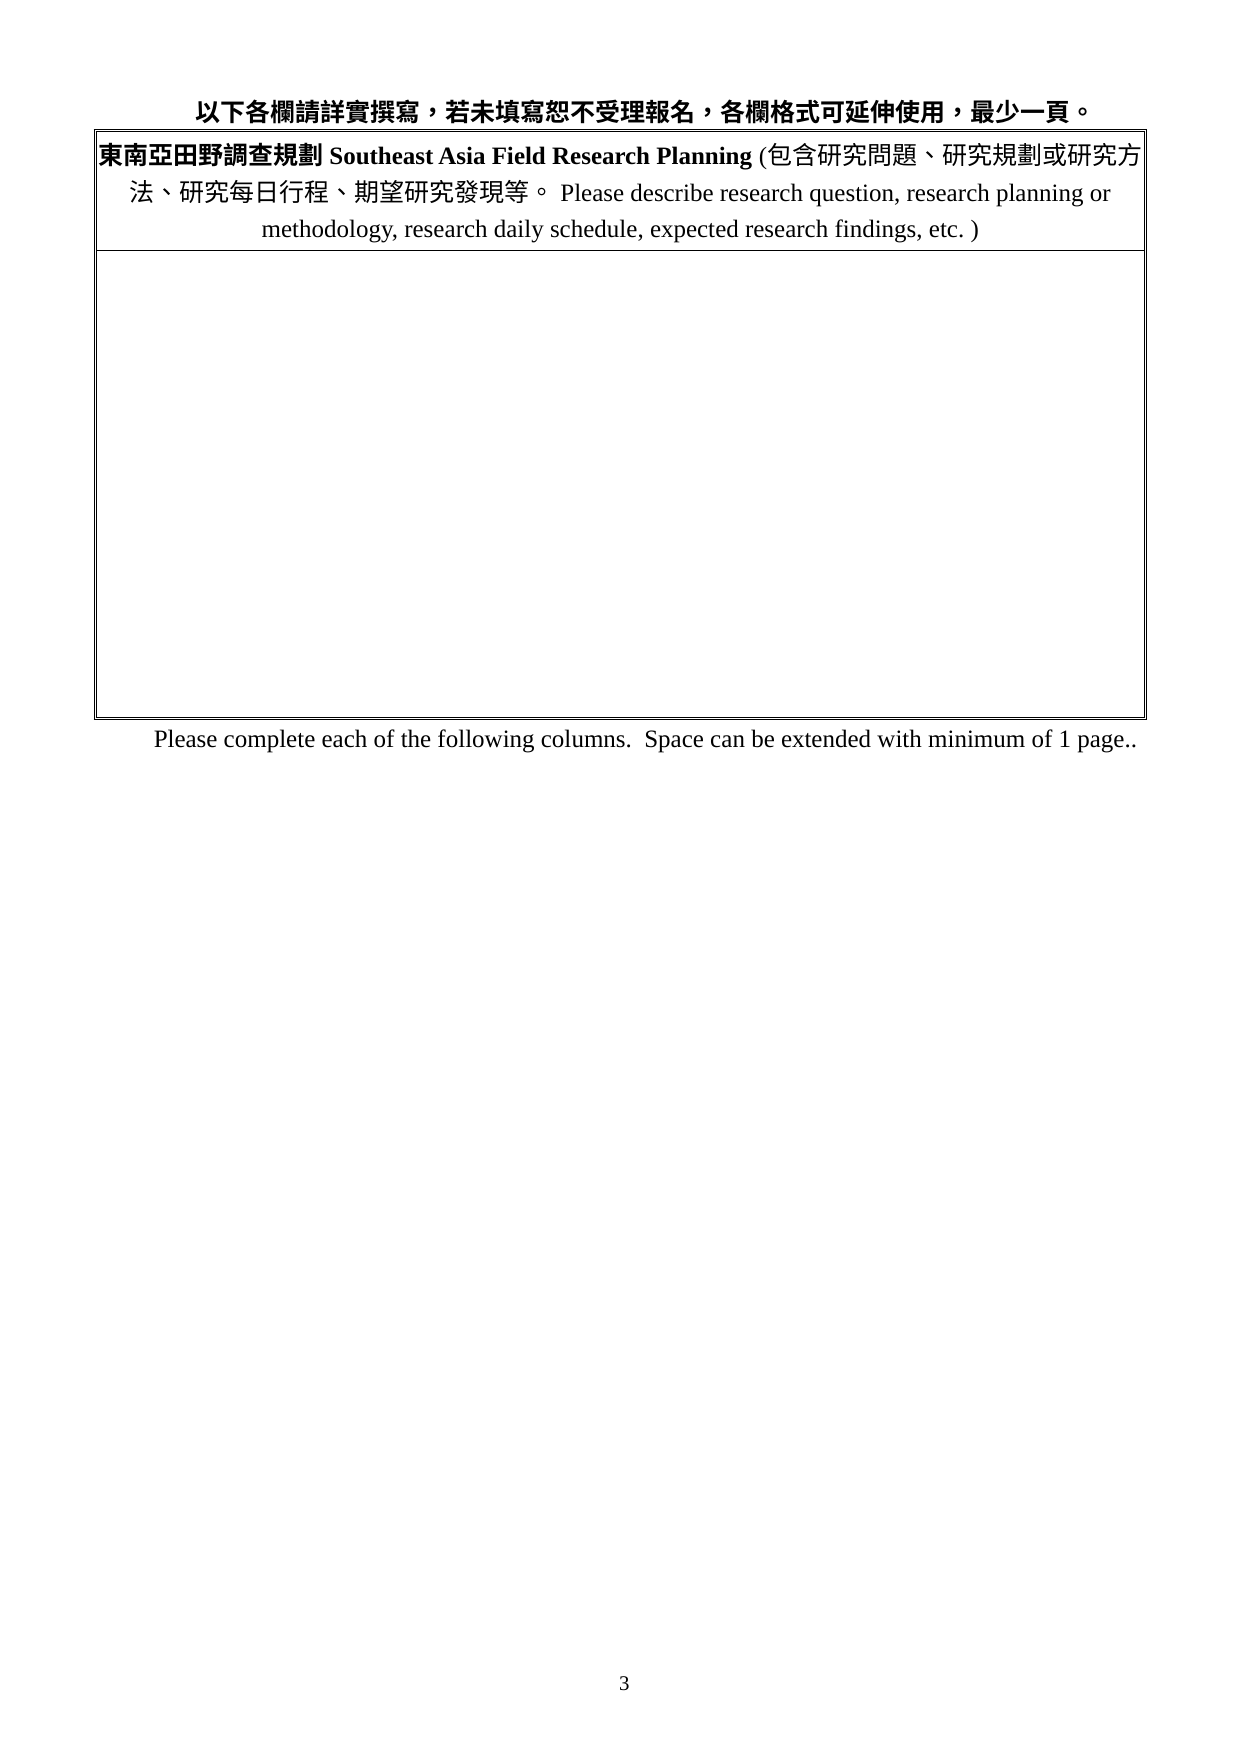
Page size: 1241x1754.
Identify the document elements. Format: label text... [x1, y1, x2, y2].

text Please complete each of the following columns. Space can be extended with minimum of 1 page.. [75, 720, 1215, 757]
text 以下各欄請詳實撰寫，若未填寫恕不受理報名，各欄格式可延伸使用，最少一頁。 [75, 92, 1215, 129]
table_header 東南亞田野調查規劃 Southeast Asia Field Research Planning (包含研究問題、研究規劃或研究方法、研究每日行程、期望研究發現等。 Please describe research question, research planning or methodology, research daily schedule, expected research findings, etc. ) [97, 132, 1144, 250]
table_cell [97, 251, 1144, 717]
